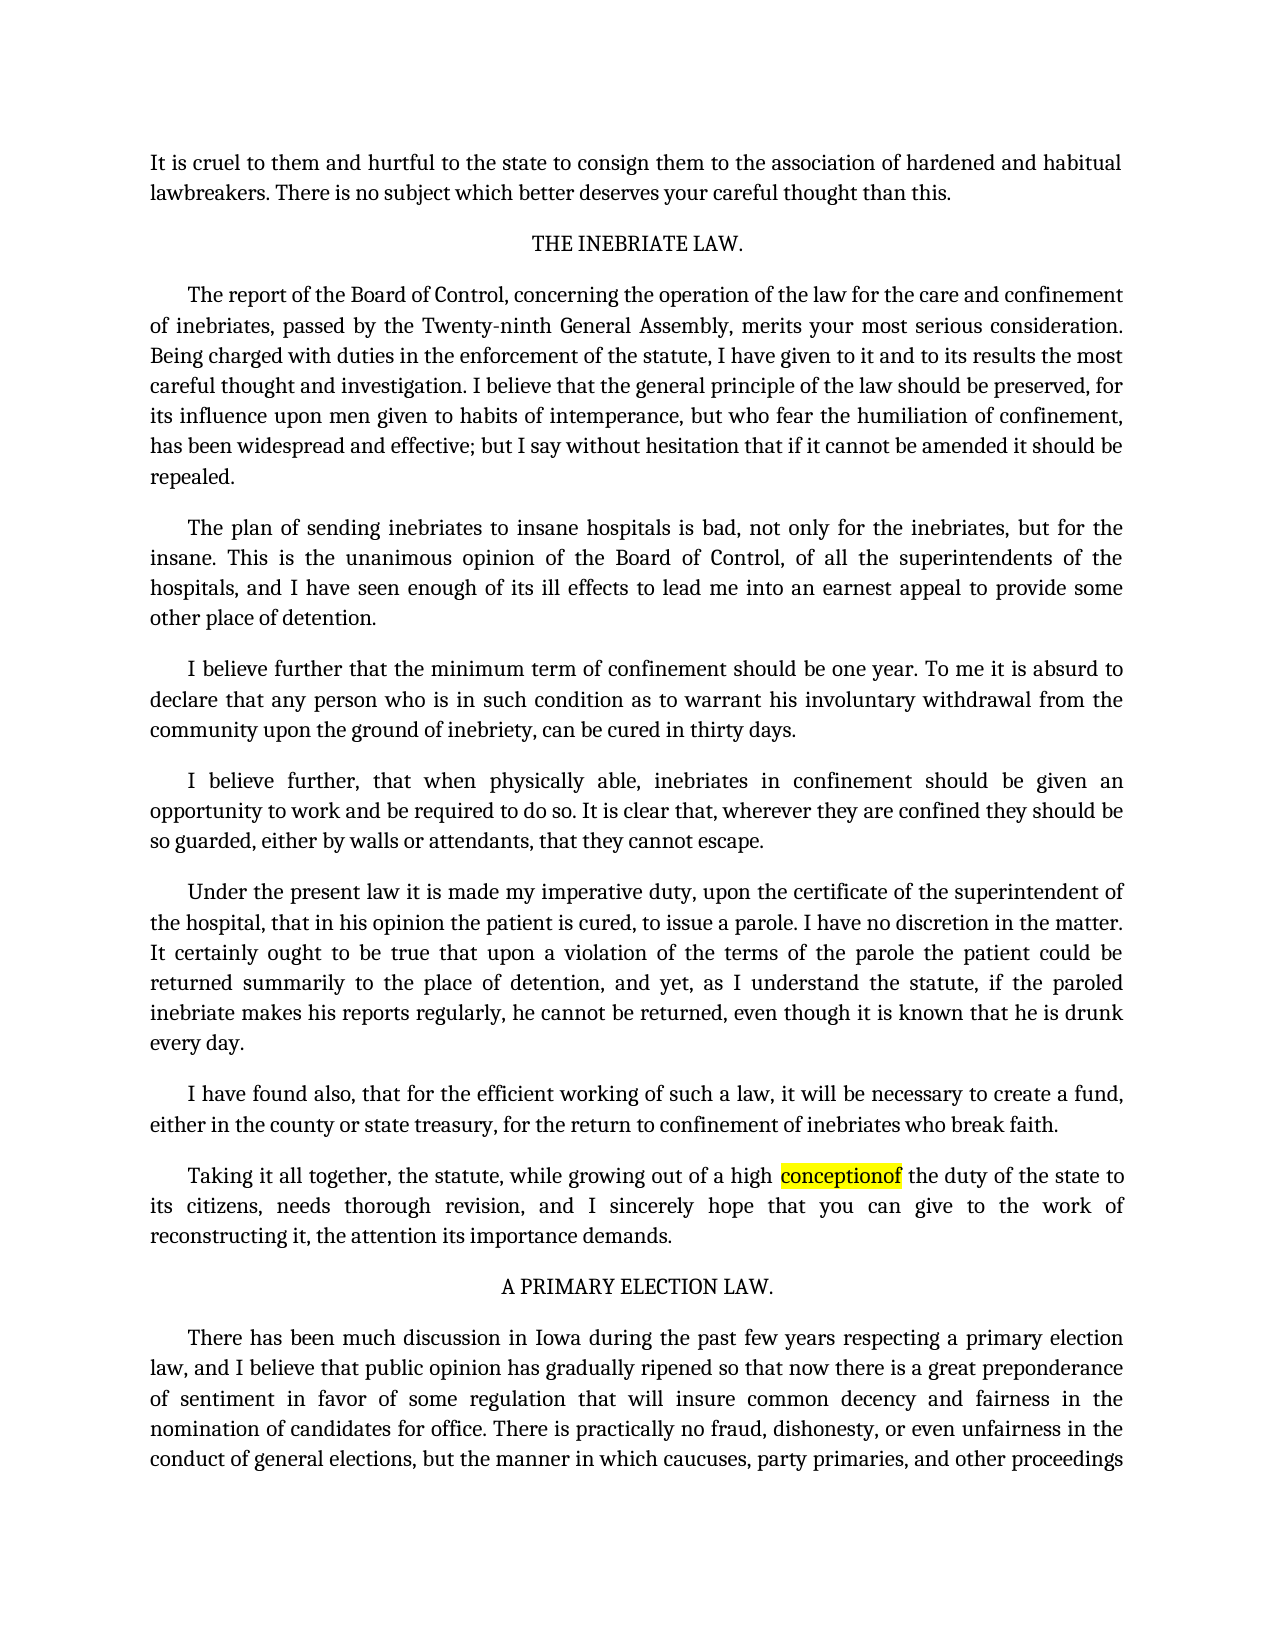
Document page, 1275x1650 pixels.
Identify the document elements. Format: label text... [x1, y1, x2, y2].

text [150, 1325, 1125, 1472]
text Under the present law it is made my imperative duty, upon the certificate of the superintendent of the hospital, that in his opinion the patient is cured, to issue a parole. I have no discretion in the matter. It certainly ought to be true that upon a violation of the terms of the parole the patient could be returned summarily to the place of detention, and yet, as I understand the statute, if the paroled inebriate makes his reports regularly, he cannot be returned, even though it is known that he is drunk every day. [150, 879, 1125, 1057]
text THE INEBRIATE LAW. [150, 231, 1125, 258]
text I believe further, that when physically able, inebriates in confinement should be given an opportunity to work and be required to do so. It is clear that, wherever they are confined they should be so guarded, either by walls or attendants, that they cannot escape. [150, 768, 1125, 854]
text A PRIMARY ELECTION LAW. [150, 1274, 1125, 1300]
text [150, 150, 1125, 207]
text The report of the Board of Control, concerning the operation of the law for the care and confinement of inebriates, passed by the Twenty-ninth General Assembly, merits your most serious consideration. Being charged with duties in the enforcement of the statute, I have given to it and to its results the most careful thought and investigation. I believe that the general principle of the law should be preserved, for its influence upon men given to habits of intemperance, but who fear the humiliation of confinement, has been widespread and effective; but I say without hesitation that if it cannot be amended it should be repealed. [150, 282, 1125, 490]
text Taking it all together, the statute, while growing out of a high conceptionof the duty of the state to its citizens, needs thorough revision, and I sincerely hope that you can give to the work of reconstructing it, the attention its importance demands. [150, 1162, 1125, 1249]
text I believe further that the minimum term of confinement should be one year. To me it is absurd to declare that any person who is in such condition as to warrant his involuntary withdrawal from the community upon the ground of inebriety, can be cured in thirty days. [150, 656, 1125, 743]
text The plan of sending inebriates to insane hospitals is bad, not only for the inebriates, but for the insane. This is the unanimous opinion of the Board of Control, of all the superintendents of the hospitals, and I have seen enough of its ill effects to lead me into an earnest appeal to provide some other place of detention. [150, 514, 1125, 632]
text I have found also, that for the efficient working of such a law, it will be necessary to create a fund, either in the county or state treasury, for the return to confinement of inebriates who break faith. [150, 1081, 1125, 1138]
